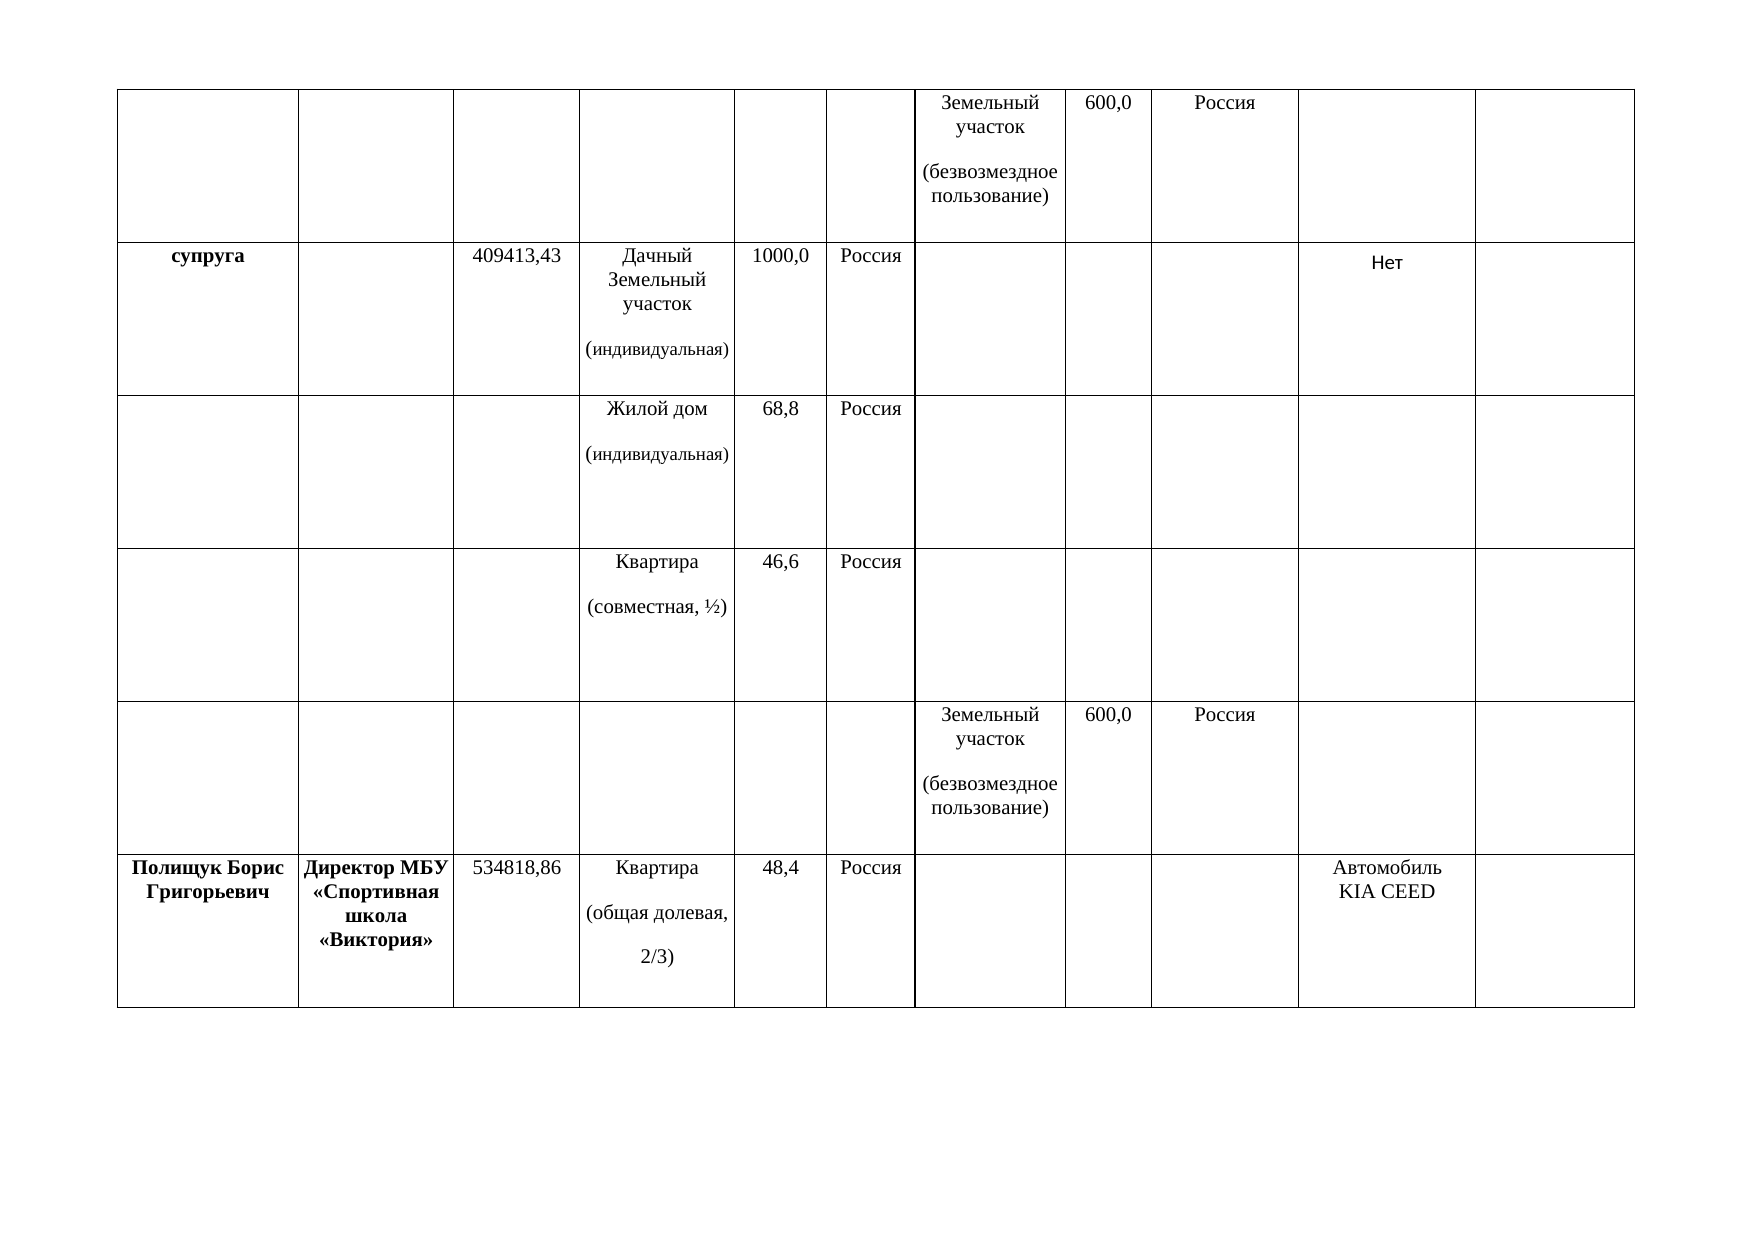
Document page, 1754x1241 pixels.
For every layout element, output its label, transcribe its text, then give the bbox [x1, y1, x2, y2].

table_cell [299, 396, 453, 548]
table_cell [118, 549, 298, 701]
table_cell [1299, 702, 1475, 854]
table_cell 48,4 [735, 855, 826, 1007]
table_cell Квартира (общая долевая, 2/3) [580, 855, 734, 1007]
table_cell [118, 702, 298, 854]
table_cell [1066, 243, 1151, 394]
table_cell Россия [827, 549, 914, 701]
table_cell Земельный участок (безвозмездное пользование) [916, 702, 1065, 854]
table_cell [1066, 549, 1151, 701]
table_cell [916, 396, 1065, 548]
table_cell Жилой дом (индивидуальная) [580, 396, 734, 548]
table_cell 409413,43 [454, 243, 579, 394]
table_cell [1066, 855, 1151, 1007]
table_cell Россия [827, 243, 914, 394]
table_cell 534818,86 [454, 855, 579, 1007]
table_cell 600,0 [1066, 90, 1151, 242]
table_cell [1152, 549, 1298, 701]
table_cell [916, 90, 1065, 242]
table_cell [118, 396, 298, 548]
table_cell [1476, 90, 1634, 242]
table_cell [916, 549, 1065, 701]
table_cell [1476, 243, 1634, 394]
table_cell [118, 90, 298, 242]
table_cell Россия [1152, 90, 1298, 242]
table_cell [735, 90, 826, 242]
table_cell [299, 549, 453, 701]
table_cell [1299, 549, 1475, 701]
table_cell [1476, 702, 1634, 854]
table_cell [1152, 243, 1298, 394]
table_cell [454, 549, 579, 701]
table_cell [916, 243, 1065, 394]
table_cell [1476, 396, 1634, 548]
table_cell Россия [827, 855, 914, 1007]
table_cell [827, 90, 914, 242]
table_cell [454, 90, 579, 242]
table_cell [1152, 855, 1298, 1007]
table_cell [580, 90, 734, 242]
table_cell 46,6 [735, 549, 826, 701]
table_cell Автомобиль KIA CEED [1299, 855, 1475, 1007]
table_cell Нет [1299, 243, 1475, 394]
table_cell [1476, 549, 1634, 701]
table_cell [454, 396, 579, 548]
table_cell [299, 90, 453, 242]
table_cell [1476, 855, 1634, 1007]
table_cell [827, 702, 914, 854]
table_cell 600,0 [1066, 702, 1151, 854]
table_cell Россия [1152, 702, 1298, 854]
table_cell [1152, 396, 1298, 548]
table_cell [1299, 396, 1475, 548]
table_cell [454, 702, 579, 854]
table_cell [916, 855, 1065, 1007]
table_cell [580, 702, 734, 854]
table_cell [1299, 90, 1475, 242]
table_cell супруга [118, 243, 298, 394]
table_cell Дачный Земельный участок (индивидуальная) [580, 243, 734, 394]
table_cell Полищук Борис Григорьевич [118, 855, 298, 1007]
table_cell [299, 243, 453, 394]
table_cell 68,8 [735, 396, 826, 548]
table_cell [299, 702, 453, 854]
table_cell Директор МБУ «Спортивная школа «Виктория» [299, 855, 453, 1007]
table_cell 1000,0 [735, 243, 826, 394]
table_cell Россия [827, 396, 914, 548]
table_cell Квартира (совместная, ½) [580, 549, 734, 701]
table_cell [735, 702, 826, 854]
table_cell [1066, 396, 1151, 548]
